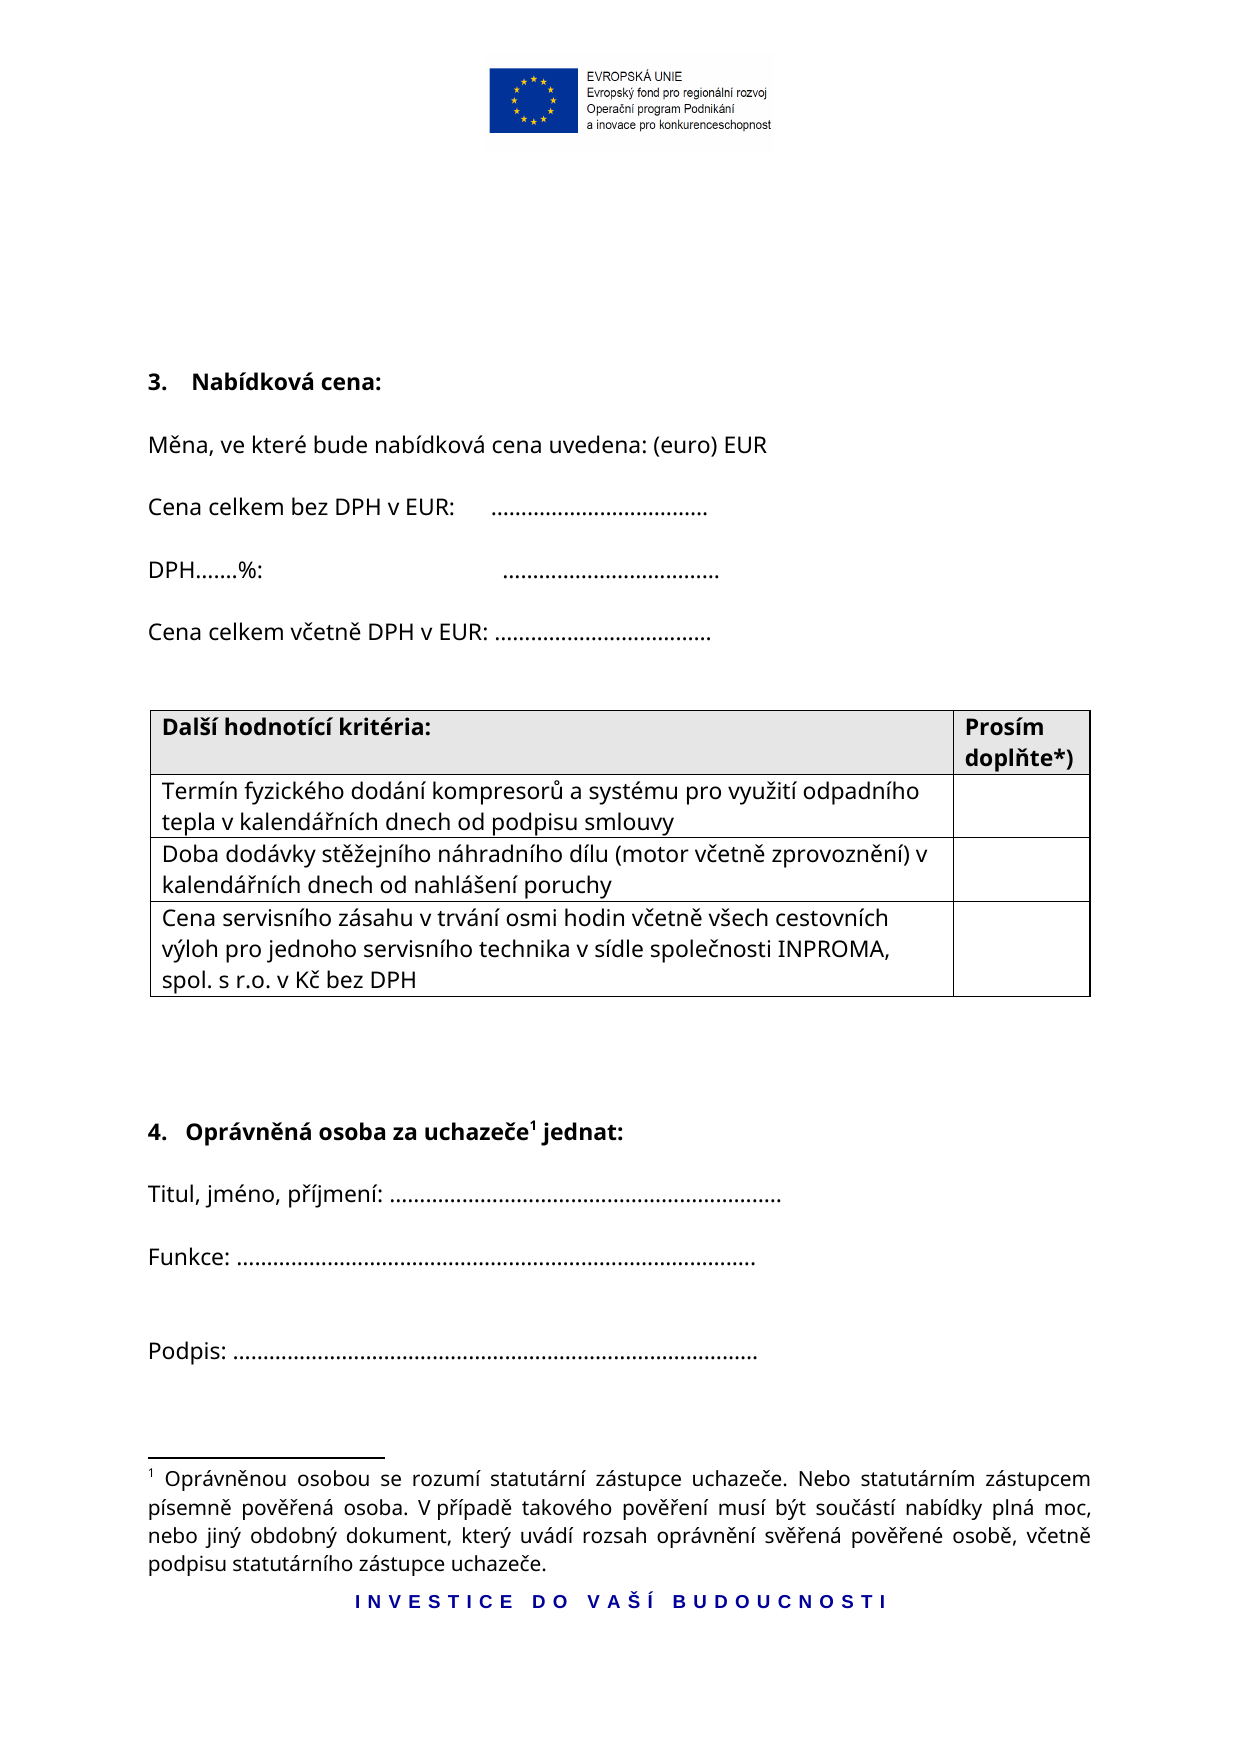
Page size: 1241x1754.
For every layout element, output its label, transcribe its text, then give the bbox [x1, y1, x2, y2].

text DPH…….%: ……………………………… [148, 554, 1093, 585]
text Podpis: …………………………………………………………………………… [148, 1335, 1093, 1366]
table_cell [954, 775, 1089, 837]
table_cell Termín fyzického dodání kompresorů a systému pro využití odpadního tepla v kalendářních dnech od podpisu smlouvy [151, 775, 953, 837]
list Oprávněná osoba za uchazeče jednat: [148, 1116, 1093, 1147]
text Měna, ve které bude nabídková cena uvedena: (euro) EUR [148, 429, 1093, 460]
text Cena celkem včetně DPH v EUR: ……………………………… [148, 616, 1093, 648]
table_cell [954, 838, 1089, 901]
text Cena celkem bez DPH v EUR: ……………………………… [148, 491, 1093, 523]
table_header Další hodnotící kritéria: [151, 711, 953, 774]
table_header Prosím doplňte*) [954, 711, 1089, 774]
list Nabídková cena: [148, 366, 1093, 398]
text Funkce: ………………………………………………………………………….. [148, 1241, 1093, 1272]
text Titul, jméno, příjmení: ……………………………………………………….. [148, 1178, 1093, 1210]
table_cell [954, 902, 1089, 996]
table_cell Cena servisního zásahu v trvání osmi hodin včetně všech cestovních výloh pro jednoho servisního technika v sídle společnosti INPROMA, spol. s r.o. v Kč bez DPH [151, 902, 953, 996]
table_cell Doba dodávky stěžejního náhradního dílu (motor včetně zprovoznění) v kalendářních dnech od nahlášení poruchy [151, 838, 953, 901]
picture [485, 53, 775, 153]
